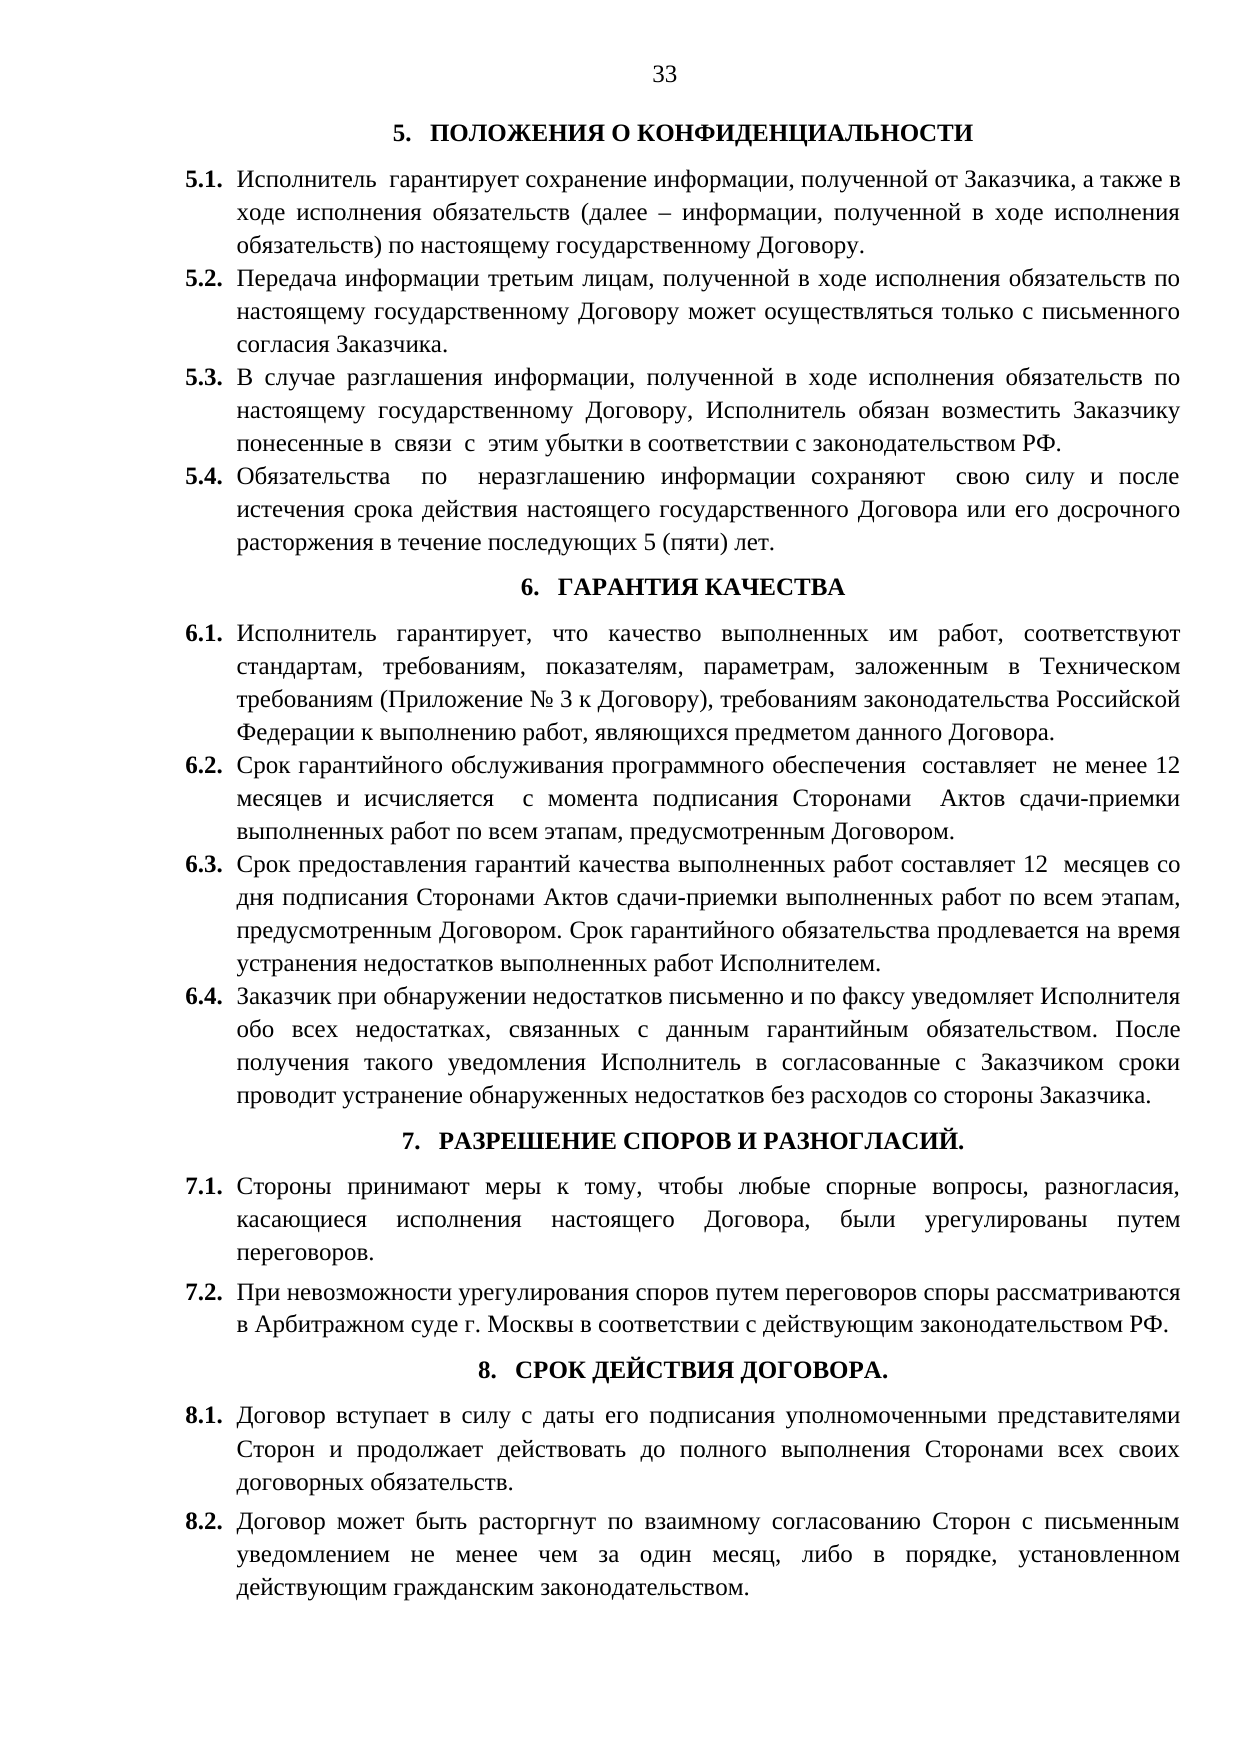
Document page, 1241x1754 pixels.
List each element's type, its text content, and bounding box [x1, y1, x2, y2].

list Заказчик при обнаружении недостатков письменно и по факсу уведомляет Исполнителя обо всех недостатках, связанных с данным гарантийным обязательством. После получения такого уведомления Исполнитель в согласованные с Заказчиком сроки проводит устранение обнаруженных недостатков без расходов со стороны Заказчика. [185, 981, 1181, 1109]
list ПОЛОЖЕНИЯ О КОНФИДЕНЦИАЛЬНОСТИ [185, 118, 1181, 147]
list Исполнитель гарантирует, что качество выполненных им работ, соответствуют стандартам, требованиям, показателям, параметрам, заложенным в Техническом требованиям (Приложение № 3 к Договору), требованиям законодательства Российской Федерации к выполнению работ, являющихся предметом данного Договора. [185, 618, 1181, 746]
list СРОК ДЕЙСТВИЯ ДОГОВОРА. [185, 1355, 1181, 1384]
list РАЗРЕШЕНИЕ СПОРОВ И РАЗНОГЛАСИЙ. [185, 1126, 1181, 1154]
list Передача информации третьим лицам, полученной в ходе исполнения обязательств по настоящему государственному Договору может осуществляться только с письменного согласия Заказчика. [185, 263, 1181, 357]
list Стороны принимают меры к тому, чтобы любые спорные вопросы, разногласия, касающиеся исполнения настоящего Договора, были урегулированы путем переговоров. [185, 1171, 1181, 1266]
list Обязательства по неразглашению информации сохраняют свою силу и после истечения срока действия настоящего государственного Договора или его досрочного расторжения в течение последующих 5 (пяти) лет. [185, 461, 1181, 556]
list Срок гарантийного обслуживания программного обеспечения составляет не менее 12 месяцев и исчисляется с момента подписания Сторонами Актов сдачи-приемки выполненных работ по всем этапам, предусмотренным Договором. [185, 750, 1181, 845]
list Договор вступает в силу с даты его подписания уполномоченными представителями Сторон и продолжает действовать до полного выполнения Сторонами всех своих договорных обязательств. [185, 1401, 1181, 1495]
list ГАРАНТИЯ КАЧЕСТВА [185, 572, 1181, 601]
list Исполнитель гарантирует сохранение информации, полученной от Заказчика, а также в ходе исполнения обязательств (далее – информации, полученной в ходе исполнения обязательств) по настоящему государственному Договору. [185, 164, 1181, 258]
list При невозможности урегулирования споров путем переговоров споры рассматриваются в Арбитражном суде г. Москвы в соответствии с действующим законодательством РФ. [185, 1277, 1181, 1338]
list В случае разглашения информации, полученной в ходе исполнения обязательств по настоящему государственному Договору, Исполнитель обязан возместить Заказчику понесенные в связи с этим убытки в соответствии с законодательством РФ. [185, 362, 1181, 457]
list Договор может быть расторгнут по взаимному согласованию Сторон с письменным уведомлением не менее чем за один месяц, либо в порядке, установленном действующим гражданским законодательством. [185, 1506, 1181, 1601]
list Срок предоставления гарантий качества выполненных работ составляет 12 месяцев со дня подписания Сторонами Актов сдачи-приемки выполненных работ по всем этапам, предусмотренным Договором. Срок гарантийного обязательства продлевается на время устранения недостатков выполненных работ Исполнителем. [185, 849, 1181, 977]
